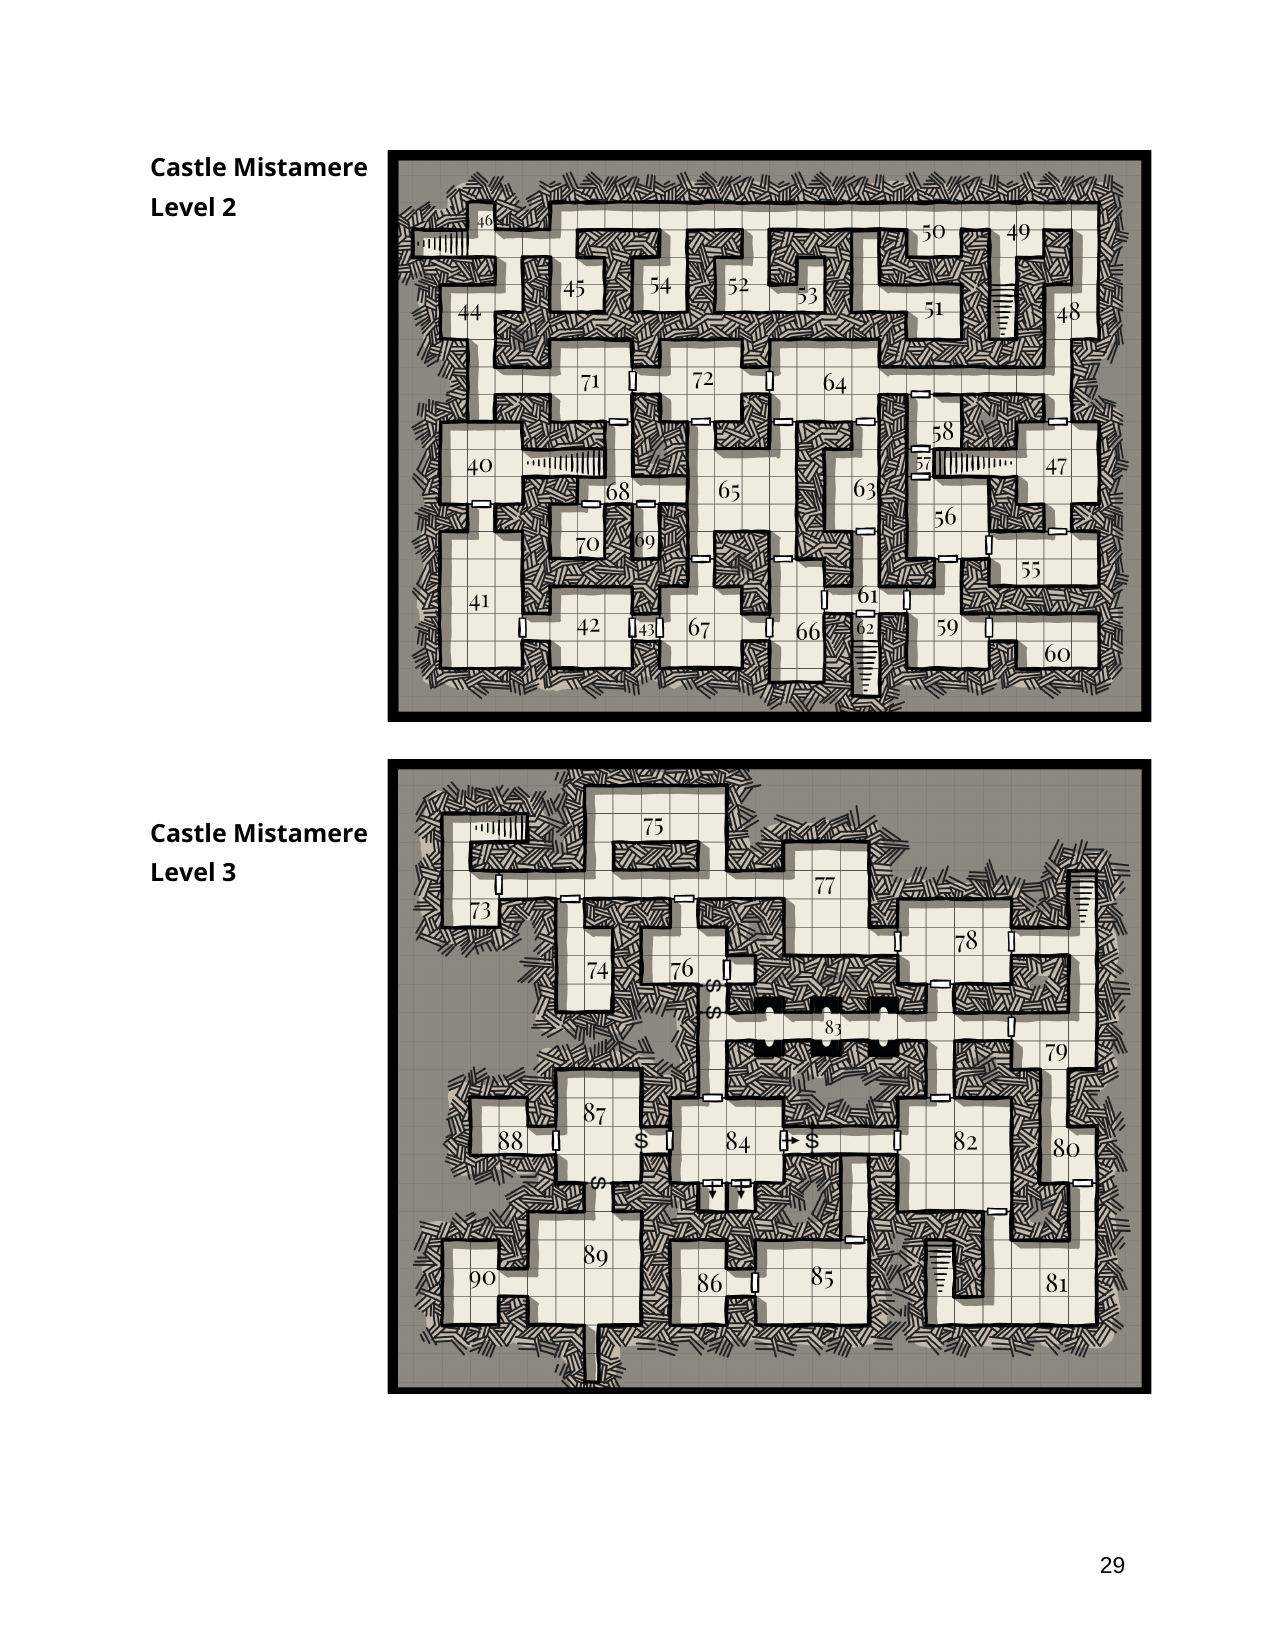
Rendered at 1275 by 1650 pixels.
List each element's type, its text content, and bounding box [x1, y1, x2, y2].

picture [387, 759, 1152, 1394]
text Castle Mistamere [150, 150, 435, 184]
text Castle Mistamere [150, 816, 435, 850]
picture [387, 150, 1152, 722]
text Level 2 [150, 189, 435, 223]
text Level 3 [150, 855, 435, 889]
